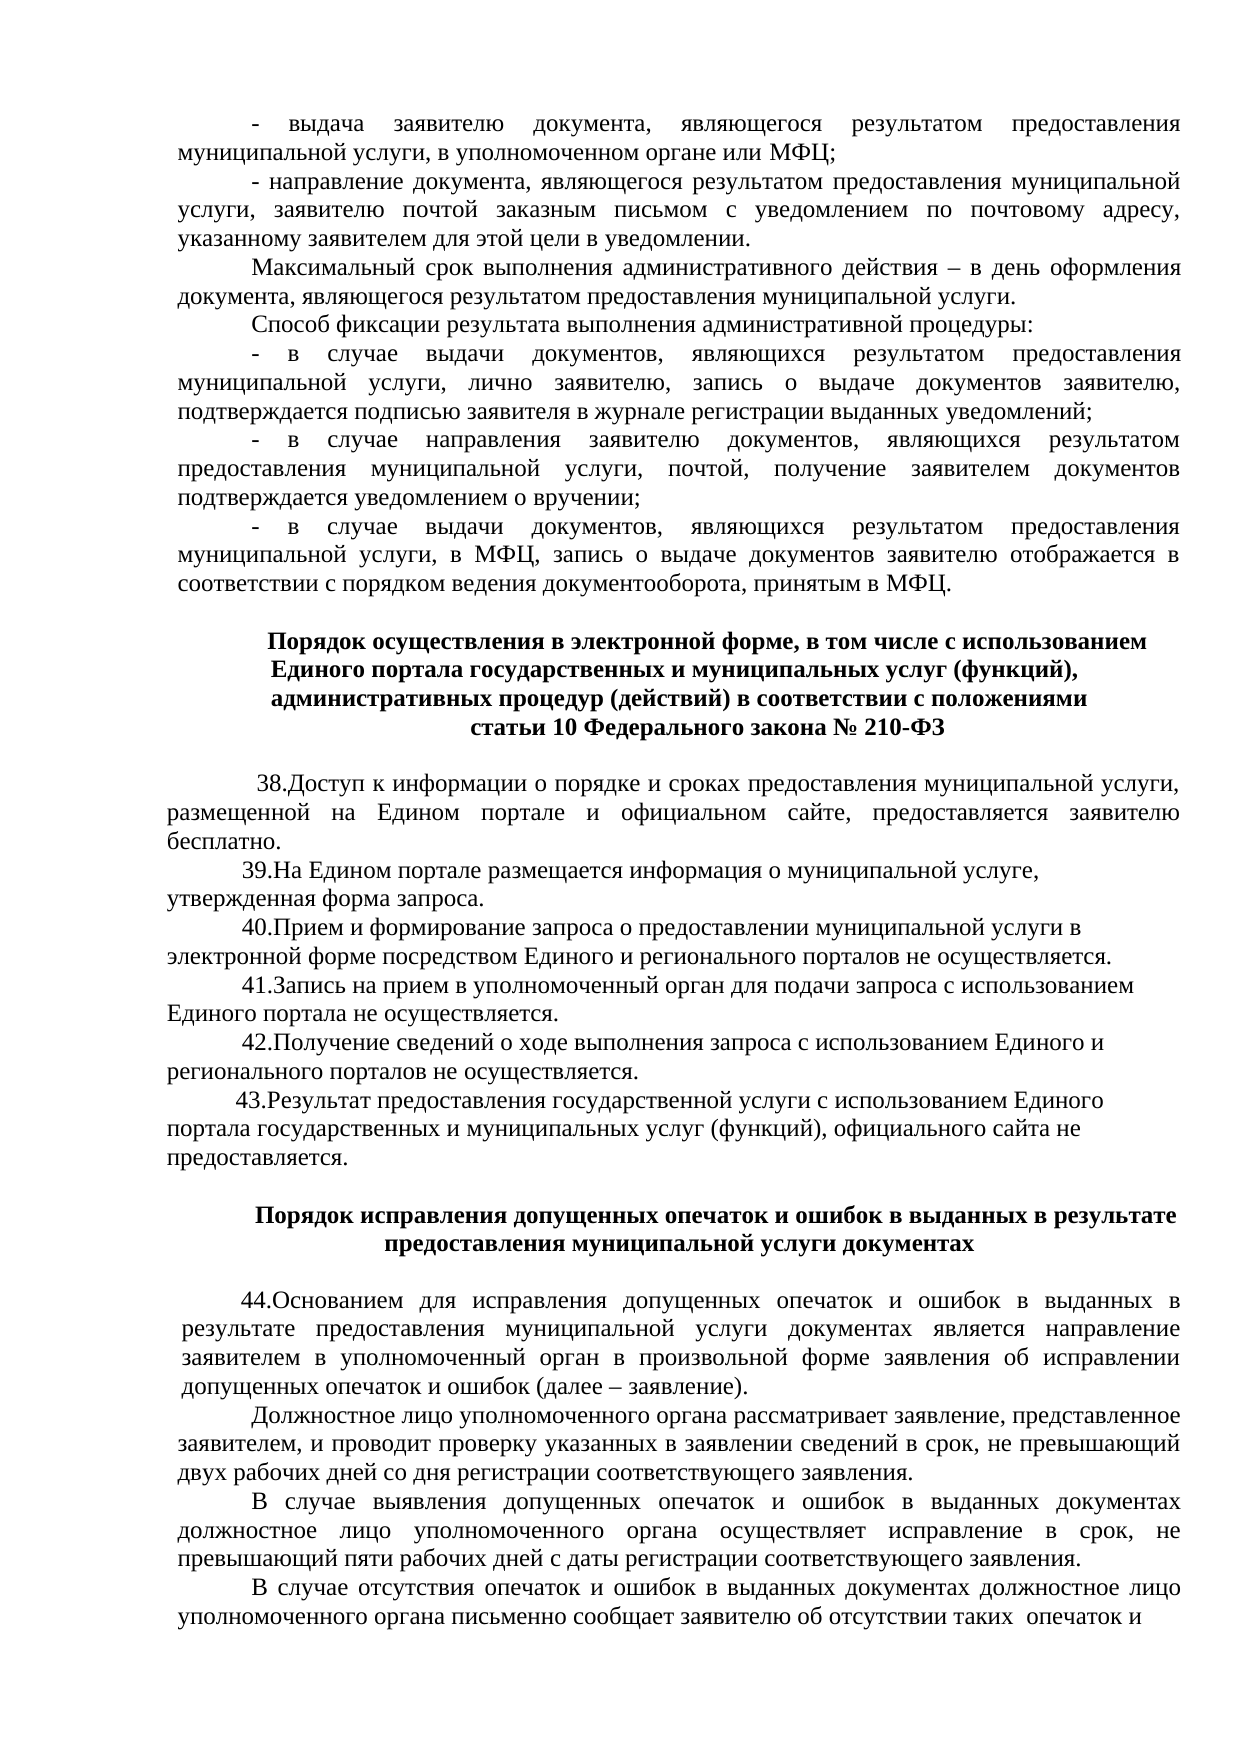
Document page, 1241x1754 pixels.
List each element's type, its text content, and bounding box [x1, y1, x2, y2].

list в случае направления заявителю документов, являющихся результатом предоставления муниципальной услуги, почтой, получение заявителем документов подтверждается уведомлением о вручении; [177, 424, 1181, 511]
text В случае выявления допущенных опечаток и ошибок в выданных документах должностное лицо уполномоченного органа осуществляет исправление в срок, не превышающий пяти рабочих дней с даты регистрации соответствующего заявления. [177, 1486, 1182, 1572]
text Порядок осуществления в электронной форме, в том числе с использованием Единого портала государственных и муниципальных услуг (функций), административных процедур (действий) в соответствии с положениями [267, 626, 1149, 712]
text 39.На Едином портале размещается информация о муниципальной услуге, утвержденная форма запроса. [167, 855, 1181, 912]
text Должностное лицо уполномоченного органа рассматривает заявление, представленное заявителем, и проводит проверку указанных в заявлении сведений в срок, не превышающий двух рабочих дней со дня регистрации соответствующего заявления. [177, 1400, 1181, 1486]
text 38.Доступ к информации о порядке и сроках предоставления муниципальной услуги, размещенной на Едином портале и официальном сайте, предоставляется заявителю бесплатно. [167, 768, 1181, 855]
list направление документа, являющегося результатом предоставления муниципальной услуги, заявителю почтой заказным письмом с уведомлением по почтовому адресу, указанному заявителем для этой цели в уведомлении. [177, 166, 1181, 252]
list в случае выдачи документов, являющихся результатом предоставления муниципальной услуги, в МФЦ, запись о выдаче документов заявителю отображается в соответствии с порядком ведения документооборота, принятым в МФЦ. [177, 511, 1181, 597]
list выдача заявителю документа, являющегося результатом предоставления муниципальной услуги, в уполномоченном органе или МФЦ; [177, 108, 1181, 166]
text статьи 10 Федерального закона № 210-ФЗ [470, 712, 1194, 741]
text Максимальный срок выполнения административного действия – в день оформления документа, являющегося результатом предоставления муниципальной услуги. [177, 252, 1182, 309]
text Порядок исправления допущенных опечаток и ошибок в выданных в результате предоставления муниципальной услуги документах [255, 1200, 1178, 1257]
text Способ фиксации результата выполнения административной процедуры: [251, 309, 1194, 338]
text В случае отсутствия опечаток и ошибок в выданных документах должностное лицо уполномоченного органа письменно сообщает заявителю об отсутствии таких опечаток и [177, 1572, 1182, 1630]
text 41.Запись на прием в уполномоченный орган для подачи запроса с использованием Единого портала не осуществляется. [167, 970, 1182, 1027]
text 43.Результат предоставления государственной услуги с использованием Единого портала государственных и муниципальных услуг (функций), официального сайта не предоставляется. [167, 1085, 1182, 1171]
list в случае выдачи документов, являющихся результатом предоставления муниципальной услуги, лично заявителю, запись о выдаче документов заявителю, подтверждается подписью заявителя в журнале регистрации выданных уведомлений; [177, 338, 1182, 424]
text 40.Прием и формирование запроса о предоставлении муниципальной услуги в электронной форме посредством Единого и регионального порталов не осуществляется. [167, 912, 1181, 970]
text 42.Получение сведений о ходе выполнения запроса с использованием Единого и регионального порталов не осуществляется. [167, 1027, 1182, 1085]
text 44.Основанием для исправления допущенных опечаток и ошибок в выданных в результате предоставления муниципальной услуги документах является направление заявителем в уполномоченный орган в произвольной форме заявления об исправлении допущенных опечаток и ошибок (далее – заявление). [181, 1285, 1181, 1400]
